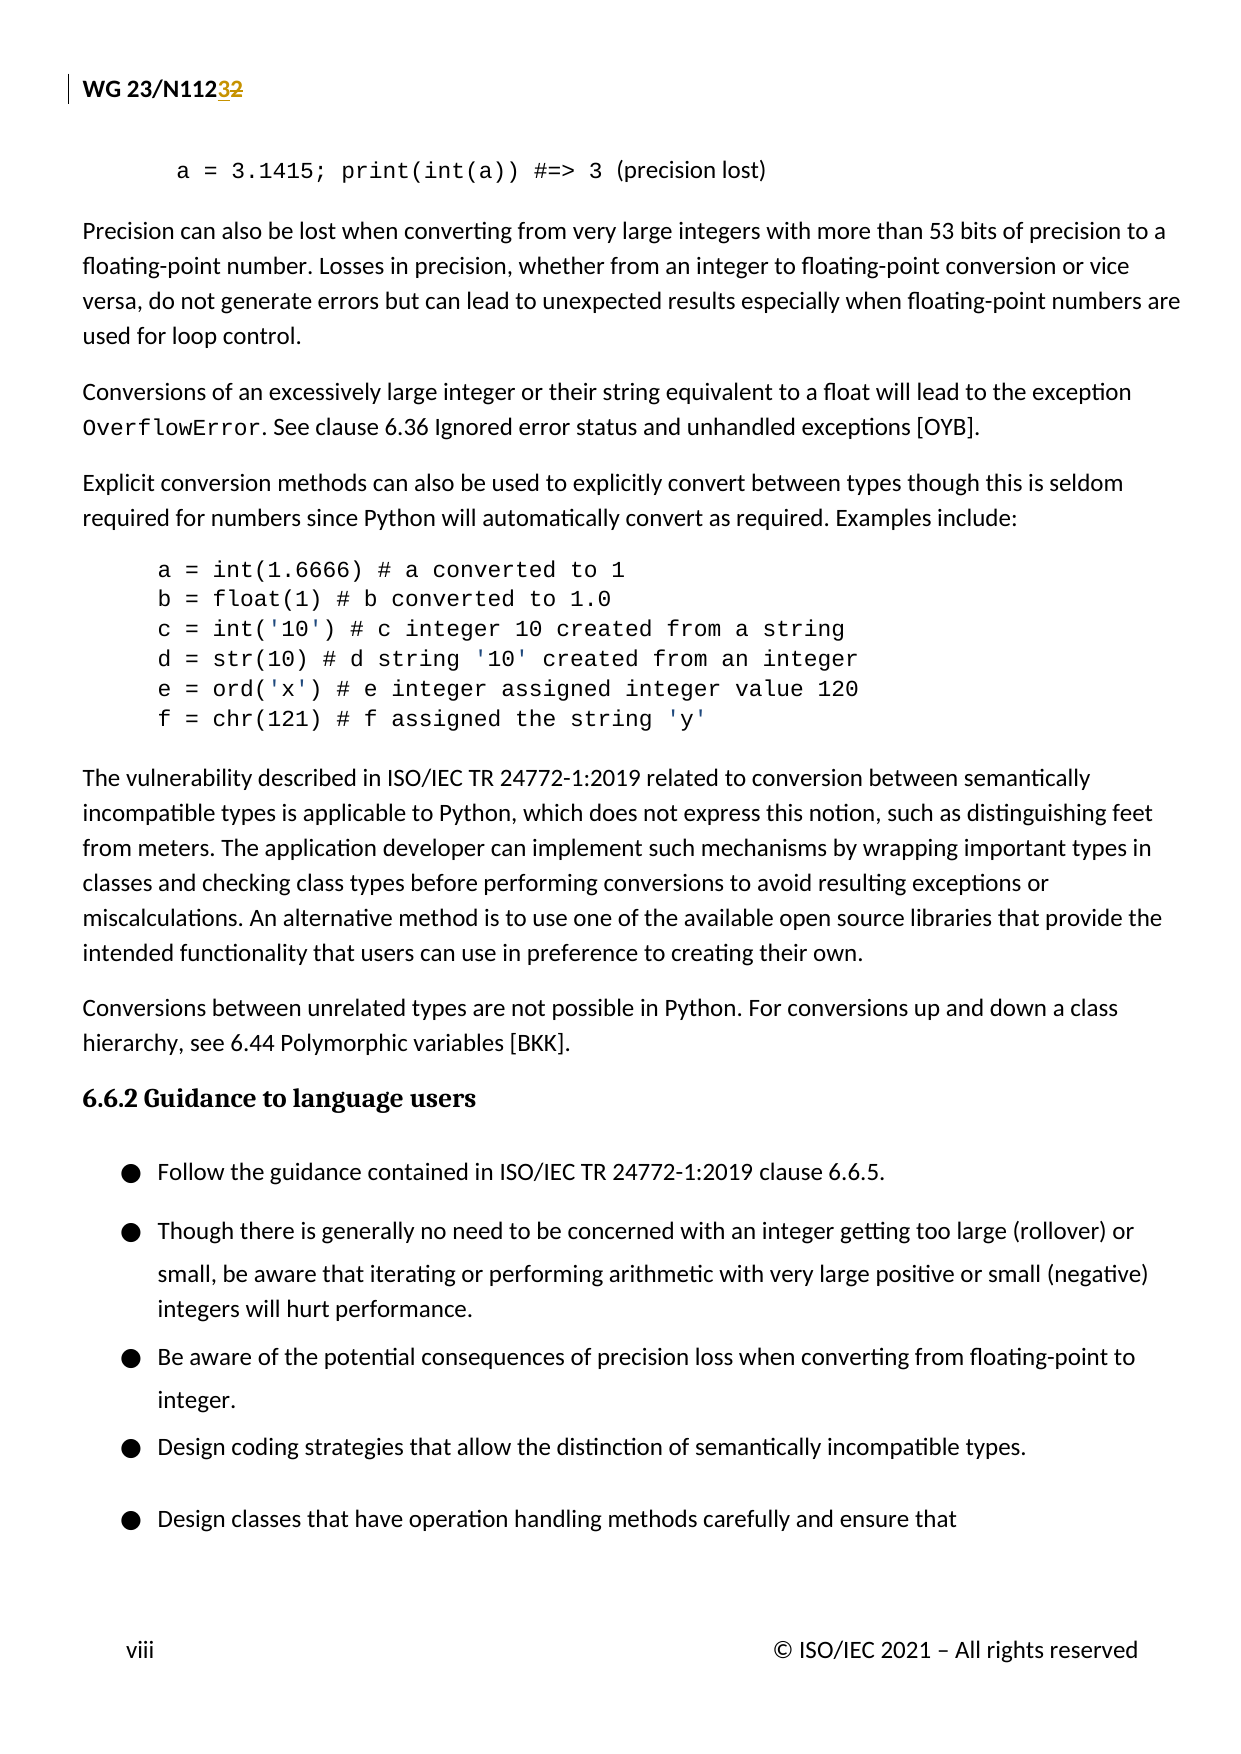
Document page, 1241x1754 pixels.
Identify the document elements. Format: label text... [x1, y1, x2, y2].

text b = float(1) # b converted to 1.0 [82, 588, 1182, 614]
text Conversions between unrelated types are not possible in Python. For conversions up and down a class hierarchy, see 6.44 Polymorphic variables [BKK]. [82, 993, 1182, 1058]
text c = int('10') # c integer 10 created from a string [82, 618, 1182, 643]
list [120, 1490, 1182, 1541]
text Conversions of an excessively large integer or their string equivalent to a float will lead to the exception OverflowError. See clause 6.36 Ignored error status and unhandled exceptions [OYB]. [82, 376, 1182, 442]
text d = str(10) # d string '10' created from an integer [82, 647, 1182, 673]
list Be aware of the potential consequences of precision loss when converting from floating-point to integer. [120, 1328, 1182, 1414]
text f = chr(121) # f assigned the string 'y' [82, 707, 1182, 733]
text a = 3.1415; print(int(a)) #=> 3 (precision lost) [176, 154, 1182, 185]
list Though there is generally no need to be concerned with an integer getting too large (rollover) or small, be aware that iterating or performing arithmetic with very large positive or small (negative) integers will hurt performance. [120, 1202, 1182, 1324]
list Design coding strategies that allow the distinction of semantically incompatible types. [120, 1419, 1182, 1470]
subtitle 6.6.2 Guidance to language users [82, 1083, 1182, 1114]
text The vulnerability described in ISO/IEC TR 24772-1:2019 related to conversion between semantically incompatible types is applicable to Python, which does not express this notion, such as distinguishing feet from meters. The application developer can implement such mechanisms by wrapping important types in classes and checking class types before performing conversions to avoid resulting exceptions or miscalculations. An alternative method is to use one of the available open source libraries that provide the intended functionality that users can use in preference to creating their own. [82, 762, 1182, 967]
list Follow the guidance contained in ISO/IEC TR 24772-1:2019 clause 6.6.5. [120, 1143, 1182, 1195]
text Explicit conversion methods can also be used to explicitly convert between types though this is seldom required for numbers since Python will automatically convert as required. Examples include: [82, 467, 1182, 533]
text e = ord('x') # e integer assigned integer value 120 [82, 677, 1182, 703]
text Precision can also be lost when converting from very large integers with more than 53 bits of precision to a floating-point number. Losses in precision, whether from an integer to floating-point conversion or vice versa, do not generate errors but can lead to unexpected results especially when floating-point numbers are used for loop control. [82, 215, 1182, 350]
text a = int(1.6666) # a converted to 1 [82, 558, 1182, 584]
